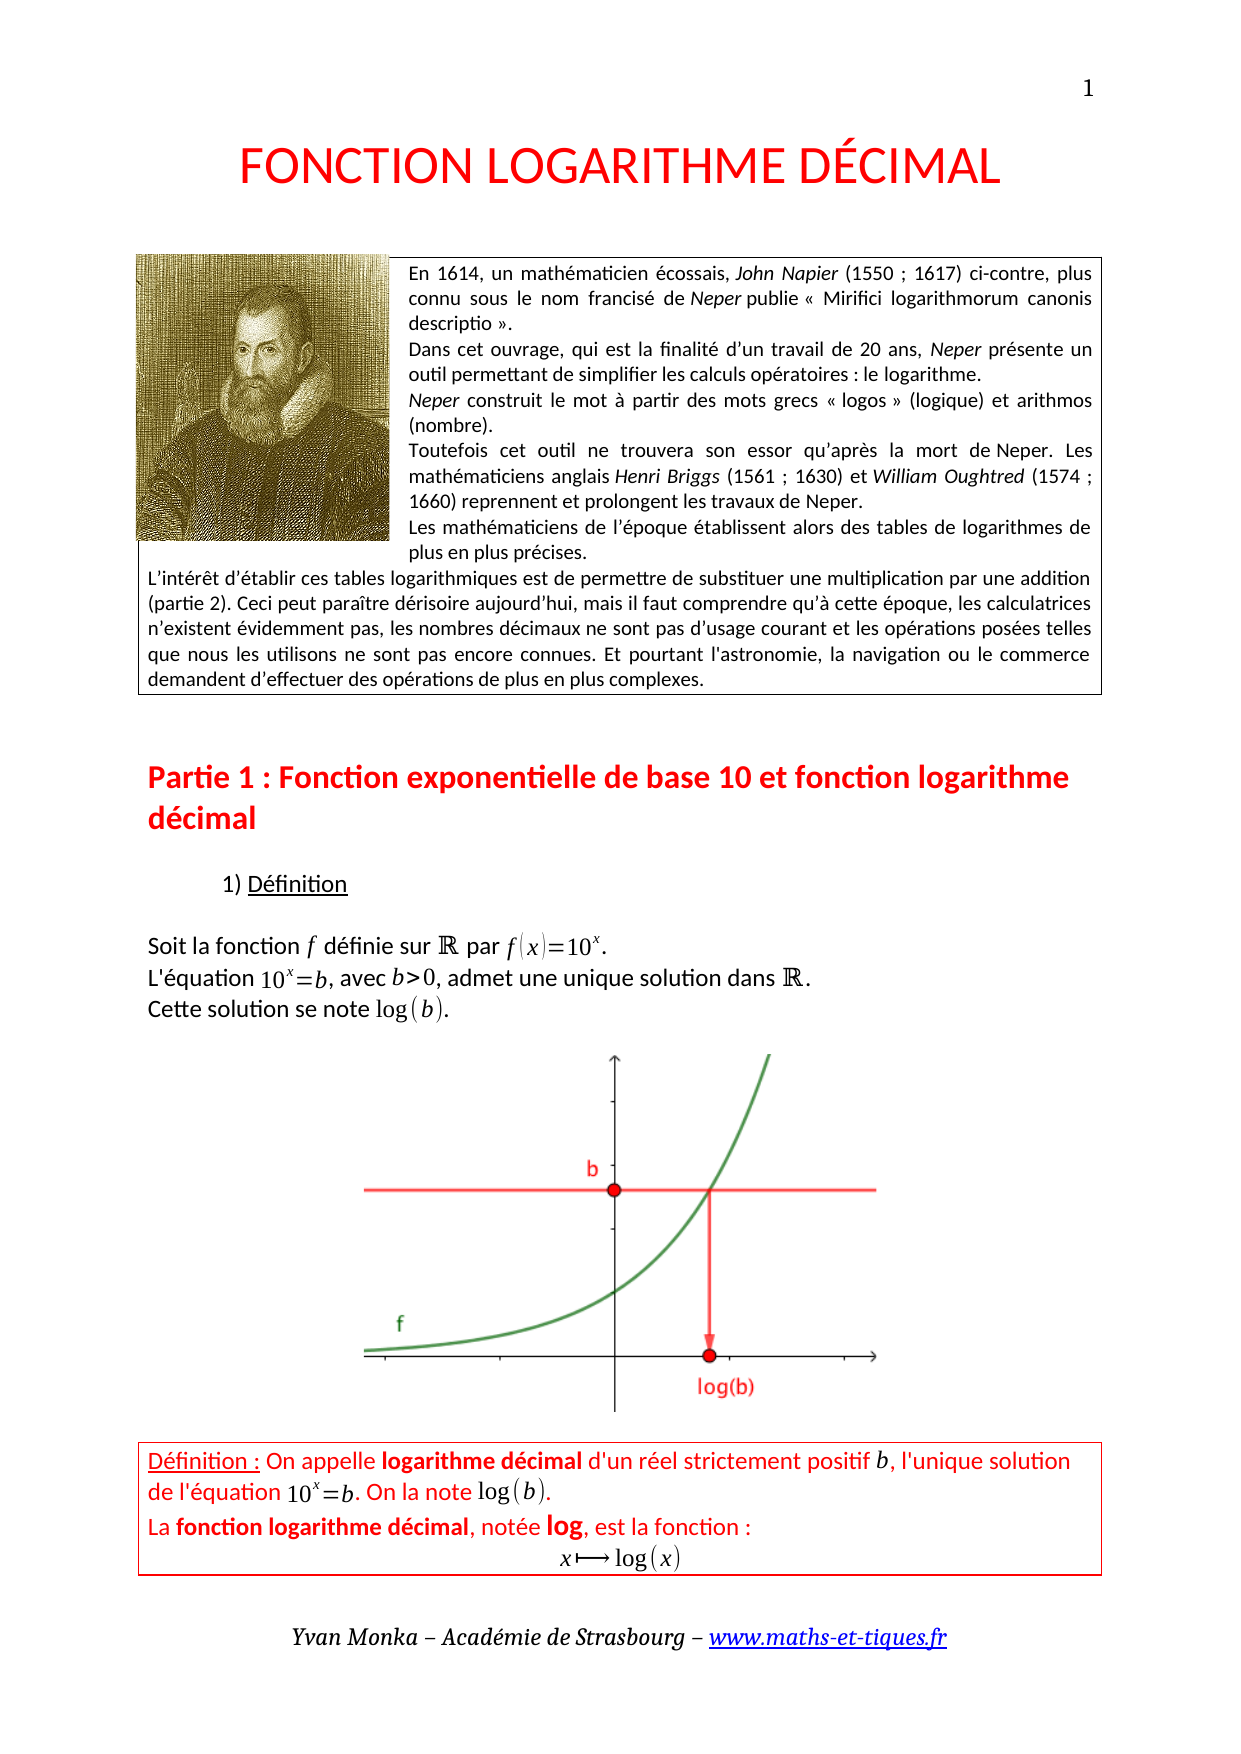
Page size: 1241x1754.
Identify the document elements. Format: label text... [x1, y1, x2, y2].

text L'équation , avec , admet une unique solution dans ℝ. [148, 962, 1093, 993]
text Cette solution se note . [148, 993, 1093, 1024]
text Les mathématiciens de l’époque établissent alors des tables de logarithmes de plus en plus précises. [148, 514, 1093, 562]
text Neper construit le mot à partir des mots grecs « logos » (logique) et arithmos (nombre). [389, 387, 1093, 438]
text L’intérêt d’établir ces tables logarithmiques est de permettre de substituer une multiplication par une addition (partie 2). Ceci peut paraître dérisoire aujourd’hui, mais il faut comprendre qu’à cette époque, les calculatrices n’existent évidemment pas, les nombres décimaux ne sont pas d’usage courant et les opérations posées telles que nous les utilisons ne sont pas encore connues. Et pourtant l'astronomie, la navigation ou le commerce demandent d’effectuer des opérations de plus en plus complexes. [139, 562, 1101, 694]
picture [135, 254, 389, 540]
text La fonction logarithme décimal, notée log, est la fonction : [148, 1507, 1093, 1542]
text Partie 1 : Fonction exponentielle de base 10 et fonction logarithme décimal [148, 756, 1093, 837]
text En 1614, un mathématicien écossais, John Napier (1550 ; 1617) ci-contre, plus connu sous le nom francisé de Neper publie « Mirifici logarithmorum canonis descriptio ». [389, 258, 1101, 336]
text 1) Définition [148, 868, 1093, 898]
picture [363, 1054, 877, 1412]
text Toutefois cet outil ne trouvera son essor qu’après la mort de Neper. Les mathématiciens anglais Henri Briggs (1561 ; 1630) et William Oughtred (1574 ; 1660) reprennent et prolongent les travaux de Neper. [389, 438, 1093, 514]
text FONCTION LOGARITHME DÉCIMAL [148, 131, 1093, 197]
text Soit la fonction définie sur ℝ par . [148, 929, 1093, 962]
text Définition : On appelle logarithme décimal d'un réel strictement positif , l'unique solution de l'équation . On la note . [139, 1443, 1101, 1507]
text Dans cet ouvrage, qui est la finalité d’un travail de 20 ans, Neper présente un outil permettant de simplifier les calculs opératoires : le logarithme. [389, 336, 1093, 387]
